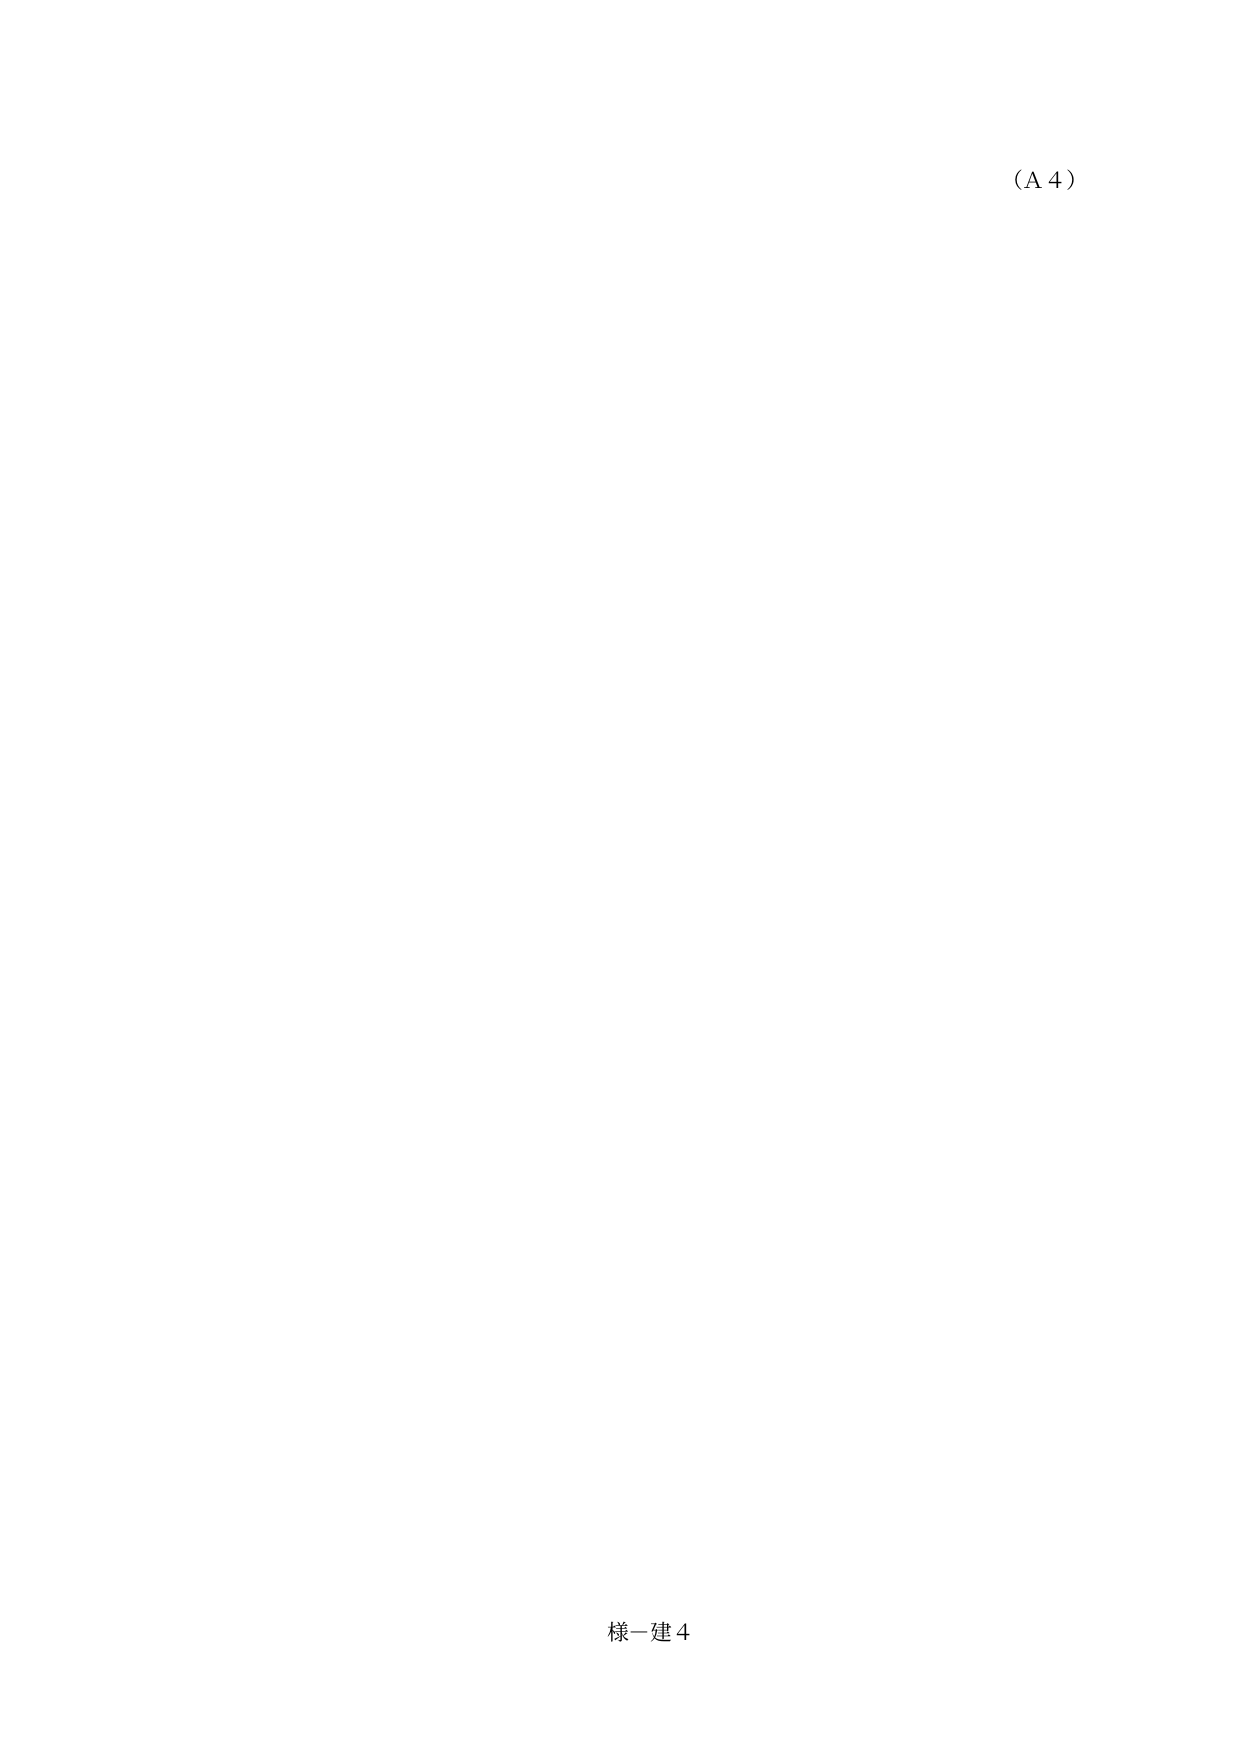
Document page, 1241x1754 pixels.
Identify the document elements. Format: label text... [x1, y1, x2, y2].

text （Ａ４） [213, 159, 1088, 199]
